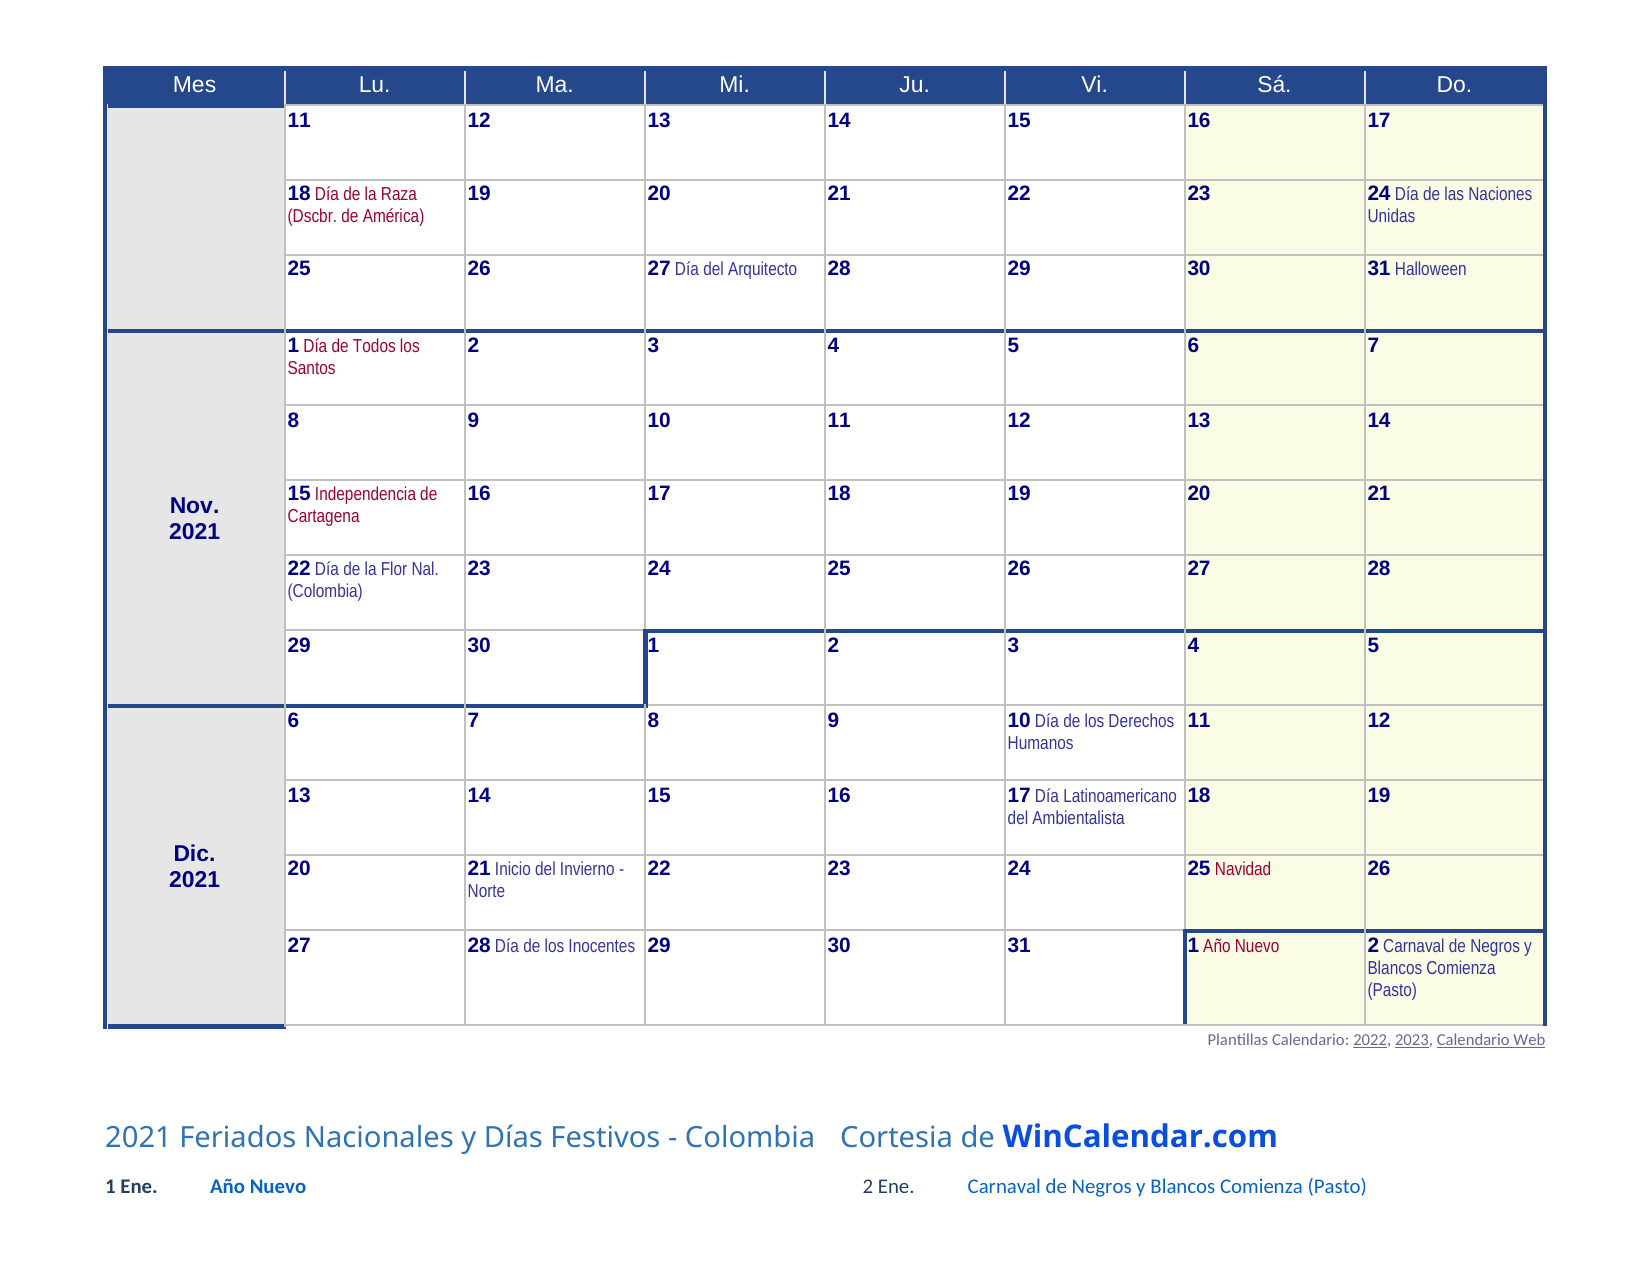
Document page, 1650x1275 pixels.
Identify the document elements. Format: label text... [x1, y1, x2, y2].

table_cell 7 [1366, 333, 1543, 404]
table_cell 2 Carnaval de Negros y Blancos Comienza (Pasto) [1366, 933, 1543, 1024]
table_cell 19 [1006, 481, 1184, 554]
table_cell 5 [1006, 333, 1184, 404]
table_cell 4 [1186, 633, 1364, 704]
table_header Vi. [1006, 71, 1184, 104]
subtitle 2021 Feriados Nacionales y Días Festivos - Colombia Cortesia de WinCalendar.com [105, 1114, 1545, 1157]
table_cell 20 [1186, 481, 1364, 554]
table_cell 20 [286, 856, 464, 929]
table_cell 22 [646, 856, 824, 929]
table_cell 4 [826, 333, 1004, 404]
table_cell 7 [466, 708, 644, 779]
table_cell Oct. 2021 [107, 105, 284, 329]
table_cell 12 [1366, 706, 1543, 779]
table_cell Dic. 2021 [107, 705, 284, 1024]
table_cell 15 Independencia de Cartagena [286, 481, 464, 554]
table_cell 18 [826, 481, 1004, 554]
table_cell 20 [646, 181, 824, 254]
table_cell 8 [646, 706, 824, 779]
table_header Mes [107, 71, 284, 104]
table_cell 3 [646, 333, 824, 404]
table_cell 30 [1186, 256, 1364, 329]
table_cell 30 [466, 631, 643, 704]
table_cell 25 [286, 256, 464, 329]
table_cell 18 Día de la Raza (Dscbr. de América) [286, 181, 464, 254]
table_cell 13 [1186, 406, 1364, 479]
table_header Lu. [286, 71, 464, 104]
table_header Ju. [826, 71, 1004, 104]
table_cell 11 [826, 406, 1004, 479]
table_cell 21 Inicio del Invierno - Norte [466, 856, 644, 929]
table_cell 2 [826, 633, 1004, 704]
table_cell 24 [646, 556, 824, 629]
table_cell 16 [1186, 106, 1364, 179]
table_cell 28 [1366, 556, 1543, 629]
table_cell 10 [646, 406, 824, 479]
table_cell 31 Halloween [1366, 256, 1543, 329]
table_cell 2 [466, 333, 644, 404]
table_cell 29 [1006, 256, 1184, 329]
table_cell 19 [466, 181, 644, 254]
table_cell 28 Día de los Inocentes [466, 931, 644, 1024]
table_cell 19 [1366, 781, 1543, 854]
table_cell 18 [1186, 781, 1364, 854]
table_cell 29 [646, 931, 824, 1024]
table_cell 30 [826, 931, 1004, 1024]
table_cell 24 [1006, 856, 1184, 929]
table_cell 5 [1366, 633, 1543, 704]
table_cell 12 [1006, 406, 1184, 479]
table_cell 15 [1006, 106, 1184, 179]
text Plantillas Calendario: 2022, 2023, Calendario Web [105, 1029, 1545, 1049]
table_cell 28 [826, 256, 1004, 329]
table_cell 17 Día Latinoamericano del Ambientalista [1006, 781, 1184, 854]
table_cell 14 [1366, 406, 1543, 479]
table_header Do. [1366, 71, 1543, 104]
table_cell 14 [466, 781, 644, 854]
table_cell 23 [466, 556, 644, 629]
table_cell 6 [286, 708, 464, 779]
text 1 Ene. Año Nuevo [105, 1177, 787, 1197]
table_cell 15 [646, 781, 824, 854]
table_cell 16 [826, 781, 1004, 854]
table_cell 9 [826, 706, 1004, 779]
table_cell 10 Día de los Derechos Humanos [1006, 706, 1184, 779]
table_cell 6 [1186, 333, 1364, 404]
table_header Ma. [466, 71, 644, 104]
table_cell 23 [1186, 181, 1364, 254]
table_cell 27 [1186, 556, 1364, 629]
table_cell 1 Año Nuevo [1187, 933, 1364, 1024]
table_cell 16 [466, 481, 644, 554]
table_cell 13 [286, 781, 464, 854]
table_cell 25 Navidad [1186, 856, 1364, 929]
table_cell 27 [286, 931, 464, 1024]
table_cell 22 Día de la Flor Nal. (Colombia) [286, 556, 464, 629]
table_cell 1 [648, 633, 824, 704]
table_cell 11 [286, 106, 464, 179]
table_cell Nov. 2021 [107, 330, 284, 704]
table_cell 13 [646, 106, 824, 179]
table_cell 25 [826, 556, 1004, 629]
table_cell 17 [1366, 106, 1543, 179]
table_cell 14 [826, 106, 1004, 179]
table_cell 21 [826, 181, 1004, 254]
table_cell 9 [466, 406, 644, 479]
table_cell 21 [1366, 481, 1543, 554]
table_cell 24 Día de las Naciones Unidas [1366, 181, 1543, 254]
table_cell 23 [826, 856, 1004, 929]
table_cell 12 [466, 106, 644, 179]
table_cell 31 [1006, 931, 1183, 1024]
table_header Sá. [1186, 71, 1364, 104]
table_cell 26 [1006, 556, 1184, 629]
table_cell 29 [286, 631, 464, 704]
table_cell 8 [286, 406, 464, 479]
table_cell 17 [646, 481, 824, 554]
table_cell 26 [1366, 856, 1543, 929]
table_cell 3 [1006, 633, 1184, 704]
table_cell 11 [1186, 706, 1364, 779]
table_cell 22 [1006, 181, 1184, 254]
text 2 Ene. Carnaval de Negros y Blancos Comienza (Pasto) [862, 1177, 1545, 1197]
table_cell 26 [466, 256, 644, 329]
table_cell 1 Día de Todos los Santos [286, 333, 464, 404]
table_cell 27 Día del Arquitecto [646, 256, 824, 329]
table_header Mi. [646, 71, 824, 104]
